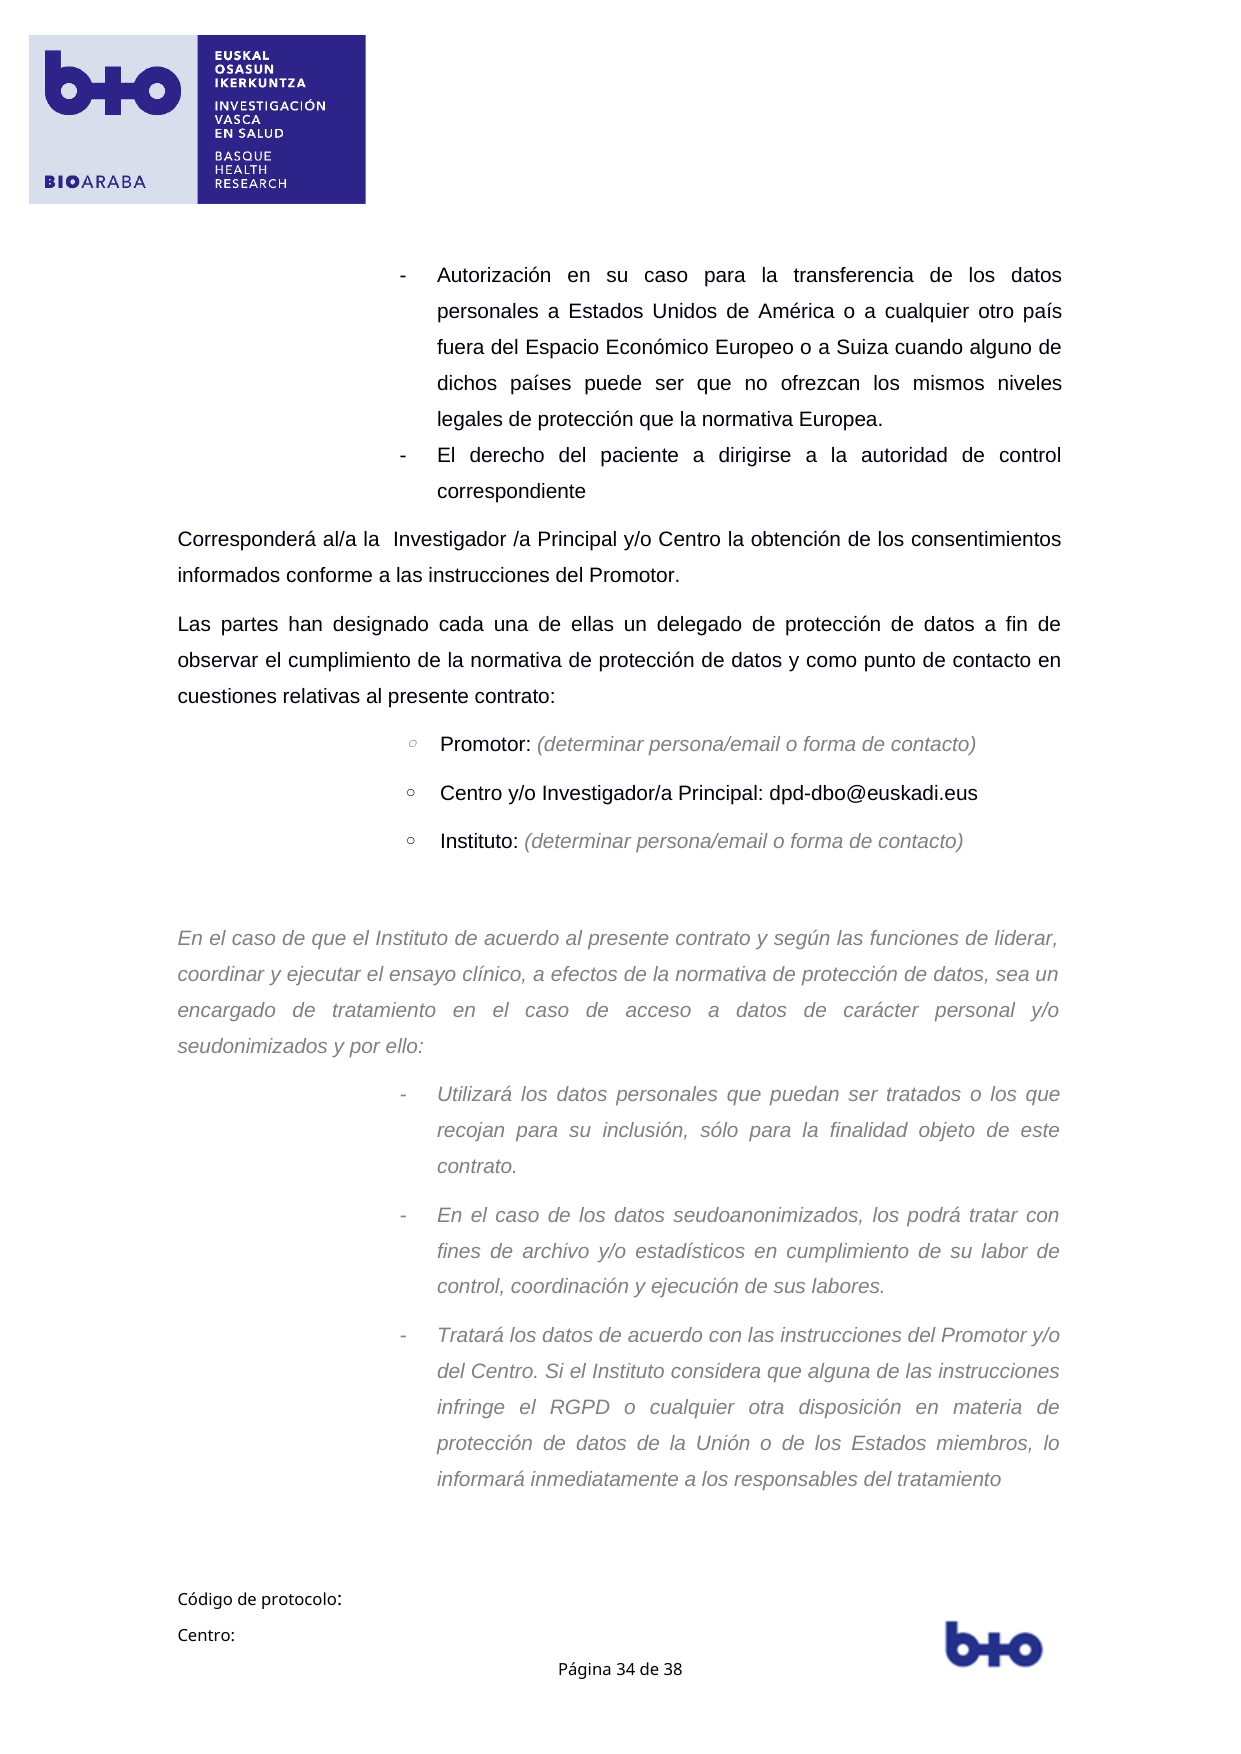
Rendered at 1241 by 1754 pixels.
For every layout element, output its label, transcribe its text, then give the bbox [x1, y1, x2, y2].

text En el caso de que el Instituto de acuerdo al presente contrato y según las funciones de liderar, coordinar y ejecutar el ensayo clínico, a efectos de la normativa de protección de datos, sea un encargado de tratamiento en el caso de acceso a datos de carácter personal y/o seudonimizados y por ello: [177, 926, 1063, 1058]
text Las partes han designado cada una de ellas un delegado de protección de datos a fin de observar el cumplimiento de la normativa de protección de datos y como punto de contacto en cuestiones relativas al presente contrato: [177, 612, 1063, 707]
text Corresponderá al/a la Investigador /a Principal y/o Centro la obtención de los consentimientos informados conforme a las instrucciones del Promotor. [177, 527, 1063, 587]
list Centro y/o Investigador/a Principal: dpd-dbo@euskadi.eus [402, 780, 1063, 804]
list Instituto: (determinar persona/email o forma de contacto) [402, 829, 1063, 853]
list Tratará los datos de acuerdo con las instrucciones del Promotor y/o del Centro. Si el Instituto considera que alguna de las instrucciones infringe el RGPD o cualquier otra disposición en materia de protección de datos de la Unión o de los Estados miembros, lo informará inmediatamente a los responsables del tratamiento [399, 1323, 1063, 1491]
list En el caso de los datos seudoanonimizados, los podrá tratar con fines de archivo y/o estadísticos en cumplimiento de su labor de control, coordinación y ejecución de sus labores. [399, 1202, 1063, 1298]
picture [28, 35, 366, 204]
list Utilizará los datos personales que puedan ser tratados o los que recojan para su inclusión, sólo para la finalidad objeto de este contrato. [399, 1082, 1063, 1178]
list Autorización en su caso para la transferencia de los datos personales a Estados Unidos de América o a cualquier otro país fuera del Espacio Económico Europeo o a Suiza cuando alguno de dichos países puede ser que no ofrezcan los mismos niveles legales de protección que la normativa Europea. [399, 263, 1063, 431]
list El derecho del paciente a dirigirse a la autoridad de control correspondiente [399, 443, 1063, 503]
list Promotor: (determinar persona/email o forma de contacto) [402, 732, 1063, 756]
